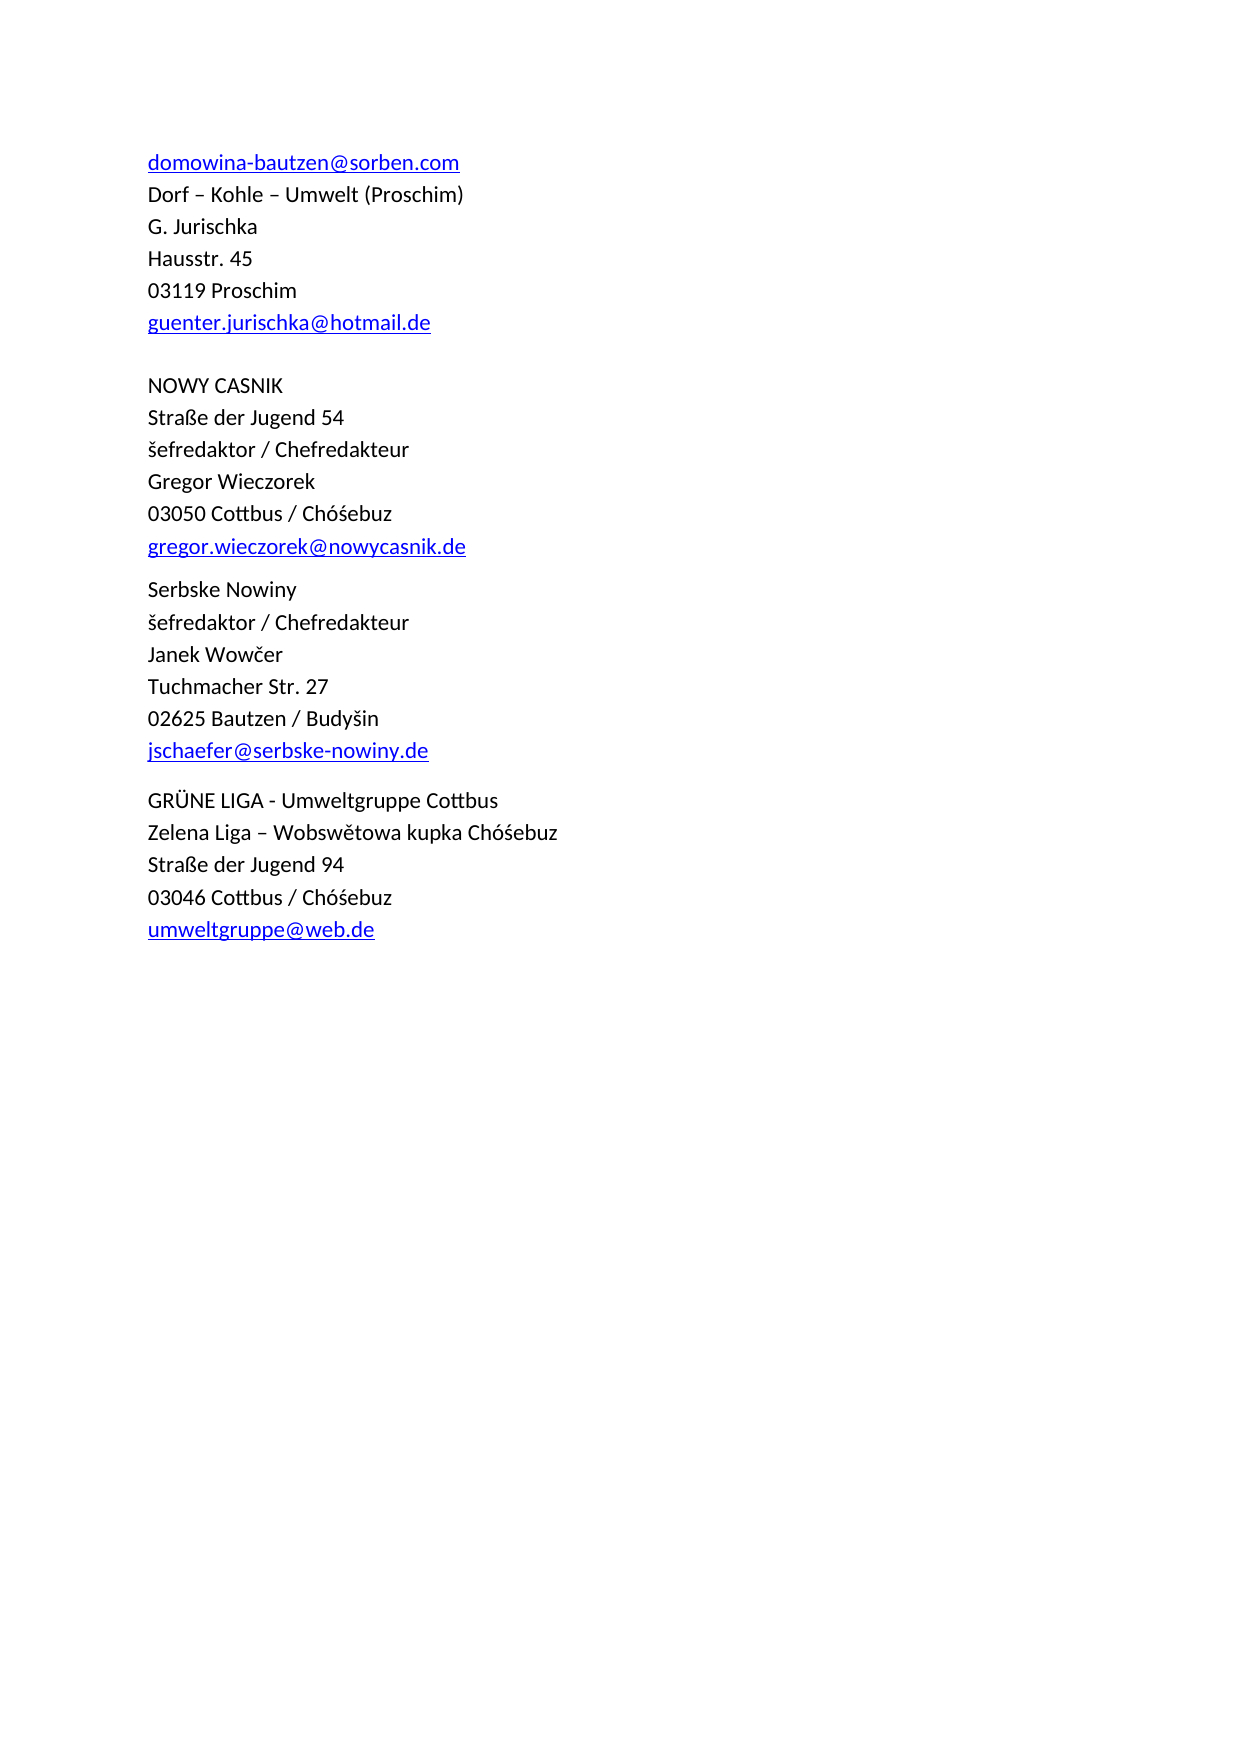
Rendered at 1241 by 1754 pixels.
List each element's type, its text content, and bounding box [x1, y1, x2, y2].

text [148, 148, 1093, 337]
text NOWY CASNIK Straße der Jugend 54 šefredaktor / Chefredakteur Gregor Wieczorek 03050 Cottbus / Chóśebuz gregor.wieczorek@nowycasnik.de Serbske Nowiny šefredaktor / Chefredakteur Janek Wowčer Tuchmacher Str. 27 02625 Bautzen / Budyšin jschaefer@serbske-nowiny.de GRÜNE LIGA - Umweltgruppe Cottbus Zelena Liga – Wobswětowa kupka Chóśebuz Straße der Jugend 94 03046 Cottbus / Chóśebuz umweltgruppe@web.de [148, 362, 1093, 943]
